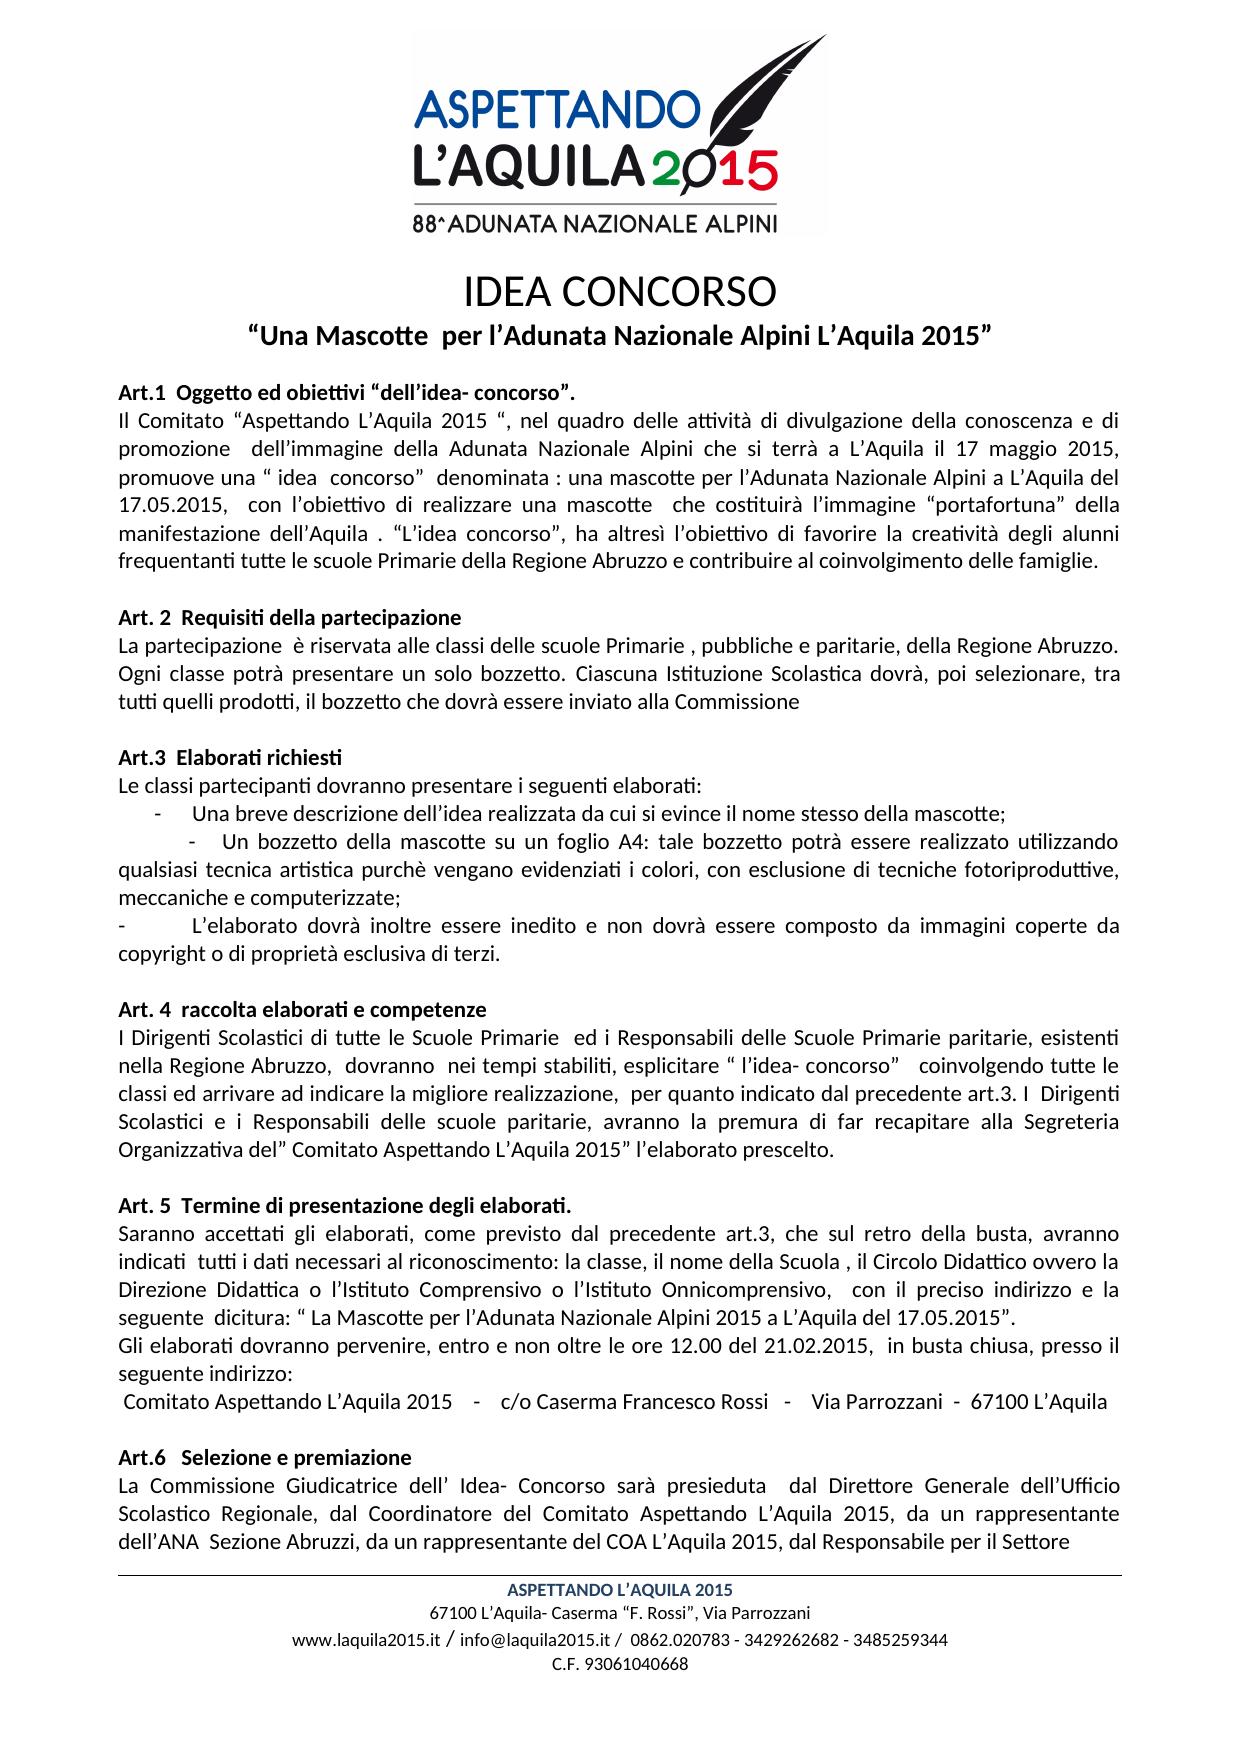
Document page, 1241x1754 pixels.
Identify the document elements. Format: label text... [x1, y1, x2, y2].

text - Un bozzetto della mascotte su un foglio A4: tale bozzetto potrà essere realizzato utilizzando qualsiasi tecnica artistica purchè vengano evidenziati i colori, con esclusione di tecniche fotoriproduttive, meccaniche e computerizzate; [118, 827, 1122, 911]
text Le classi partecipanti dovranno presentare i seguenti elaborati: [118, 771, 1122, 799]
text - L’elaborato dovrà inoltre essere inedito e non dovrà essere composto da immagini coperte da copyright o di proprietà esclusiva di terzi. [118, 911, 1122, 967]
text Art. 5 Termine di presentazione degli elaborati. [118, 1191, 1122, 1219]
text Comitato Aspettando L’Aquila 2015 - c/o Caserma Francesco Rossi - Via Parrozzani - 67100 L’Aquila [118, 1387, 1122, 1415]
text Il Comitato “Aspettando L’Aquila 2015 “, nel quadro delle attività di divulgazione della conoscenza e di promozione dell’immagine della Adunata Nazionale Alpini che si terrà a L’Aquila il 17 maggio 2015, promuove una “ idea concorso” denominata : una mascotte per l’Adunata Nazionale Alpini a L’Aquila del 17.05.2015, con l’obiettivo di realizzare una mascotte che costituirà l’immagine “portafortuna” della manifestazione dell’Aquila . “L’idea concorso”, ha altresì l’obiettivo di favorire la creatività degli alunni frequentanti tutte le scuole Primarie della Regione Abruzzo e contribuire al coinvolgimento delle famiglie. [118, 407, 1122, 575]
text Art.6 Selezione e premiazione [118, 1443, 1122, 1471]
text Art.3 Elaborati richiesti [118, 743, 1122, 771]
text “Una Mascotte per l’Adunata Nazionale Alpini L’Aquila 2015” [118, 317, 1122, 353]
text Gli elaborati dovranno pervenire, entro e non oltre le ore 12.00 del 21.02.2015, in busta chiusa, presso il seguente indirizzo: [118, 1331, 1122, 1387]
text Saranno accettati gli elaborati, come previsto dal precedente art.3, che sul retro della busta, avranno indicati tutti i dati necessari al riconoscimento: la classe, il nome della Scuola , il Circolo Didattico ovvero la Direzione Didattica o l’Istituto Comprensivo o l’Istituto Onnicomprensivo, con il preciso indirizzo e la seguente dicitura: “ La Mascotte per l’Adunata Nazionale Alpini 2015 a L’Aquila del 17.05.2015”. [118, 1219, 1122, 1331]
text Art. 2 Requisiti della partecipazione [118, 603, 1122, 631]
text - Una breve descrizione dell’idea realizzata da cui si evince il nome stesso della mascotte; [118, 799, 1122, 827]
text IDEA CONCORSO [118, 236, 1122, 317]
text Art.1 Oggetto ed obiettivi “dell’idea- concorso”. [118, 378, 1122, 407]
text I Dirigenti Scolastici di tutte le Scuole Primarie ed i Responsabili delle Scuole Primarie paritarie, esistenti nella Regione Abruzzo, dovranno nei tempi stabiliti, esplicitare “ l’idea- concorso” coinvolgendo tutte le classi ed arrivare ad indicare la migliore realizzazione, per quanto indicato dal precedente art.3. I Dirigenti Scolastici e i Responsabili delle scuole paritarie, avranno la premura di far recapitare alla Segreteria Organizzativa del” Comitato Aspettando L’Aquila 2015” l’elaborato prescelto. [118, 1023, 1122, 1163]
text Art. 4 raccolta elaborati e competenze [118, 995, 1122, 1023]
text La partecipazione è riservata alle classi delle scuole Primarie , pubbliche e paritarie, della Regione Abruzzo. Ogni classe potrà presentare un solo bozzetto. Ciascuna Istituzione Scolastica dovrà, poi selezionare, tra tutti quelli prodotti, il bozzetto che dovrà essere inviato alla Commissione [118, 631, 1122, 715]
picture [410, 29, 830, 237]
text La Commissione Giudicatrice dell’ Idea- Concorso sarà presieduta dal Direttore Generale dell’Ufficio Scolastico Regionale, dal Coordinatore del Comitato Aspettando L’Aquila 2015, da un rappresentante dell’ANA Sezione Abruzzi, da un rappresentante del COA L’Aquila 2015, dal Responsabile per il Settore [118, 1471, 1122, 1555]
